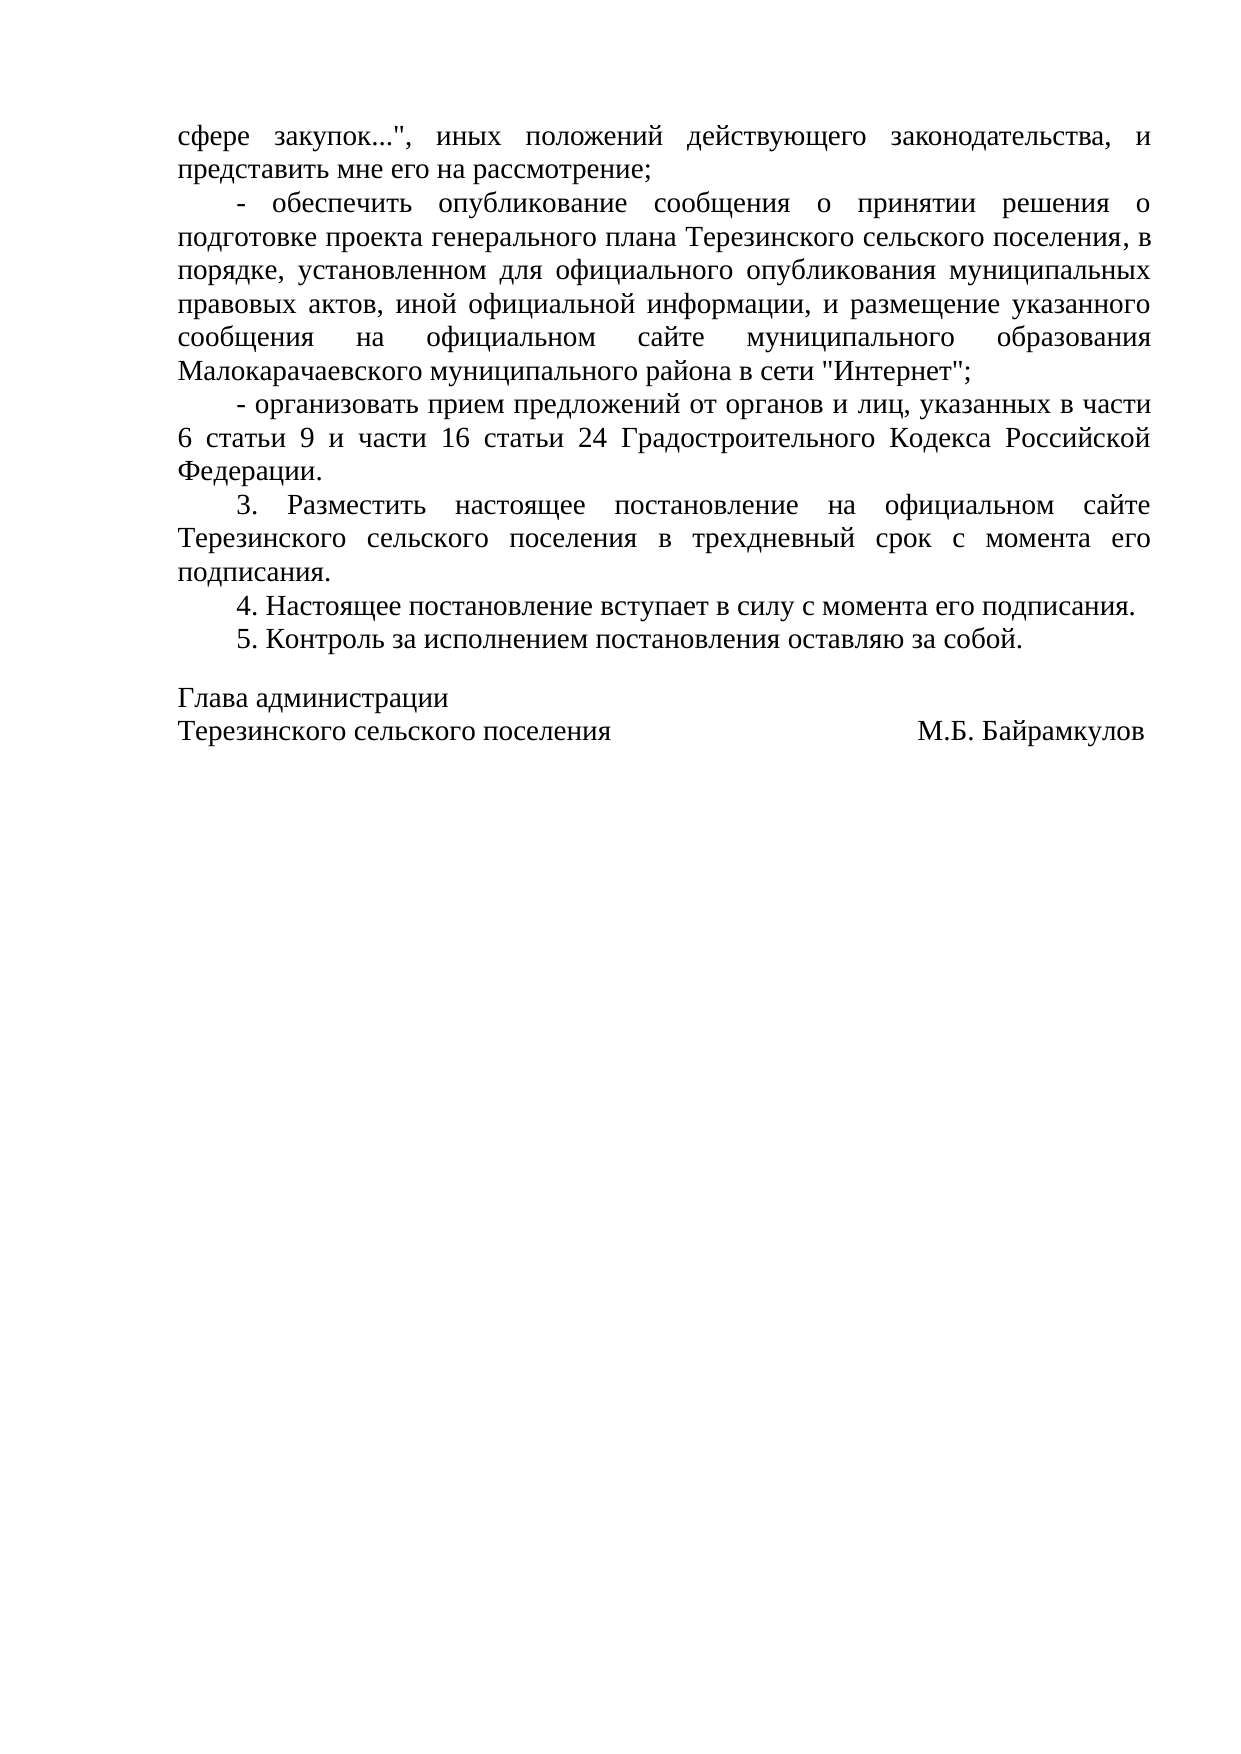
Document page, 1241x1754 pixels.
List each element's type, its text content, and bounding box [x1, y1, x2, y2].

text Глава администрации [177, 680, 1152, 713]
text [177, 118, 1152, 185]
text - организовать прием предложений от органов и лиц, указанных в части 6 статьи 9 и части 16 статьи 24 Градостроительного Кодекса Российской Федерации. [177, 453, 1152, 487]
text 5. Контроль за исполнением постановления оставляю за собой. [177, 621, 1152, 655]
text - организовать прием предложений от органов и лиц, указанных в части 6 статьи 9 и части 16 статьи 24 Градостроительного Кодекса Российской Федерации. [177, 386, 858, 420]
text 3. Разместить настоящее постановление на официальном сайте Терезинского сельского поселения в трехдневный срок с момента его подписания. [177, 487, 1152, 588]
text 4. Настоящее постановление вступает в силу с момента его подписания. [177, 588, 1152, 621]
text - обеспечить опубликование сообщения о принятии решения о подготовке проекта генерального плана Терезинского сельского поселения, в порядке, установленном для официального опубликования муниципальных правовых актов, иной официальной информации, и размещение указанного сообщения на официальном сайте муниципального образования Малокарачаевского муниципального района в сети "Интернет"; [177, 185, 1152, 386]
text Терезинского сельского поселения М.Б. Байрамкулов [177, 713, 1152, 747]
